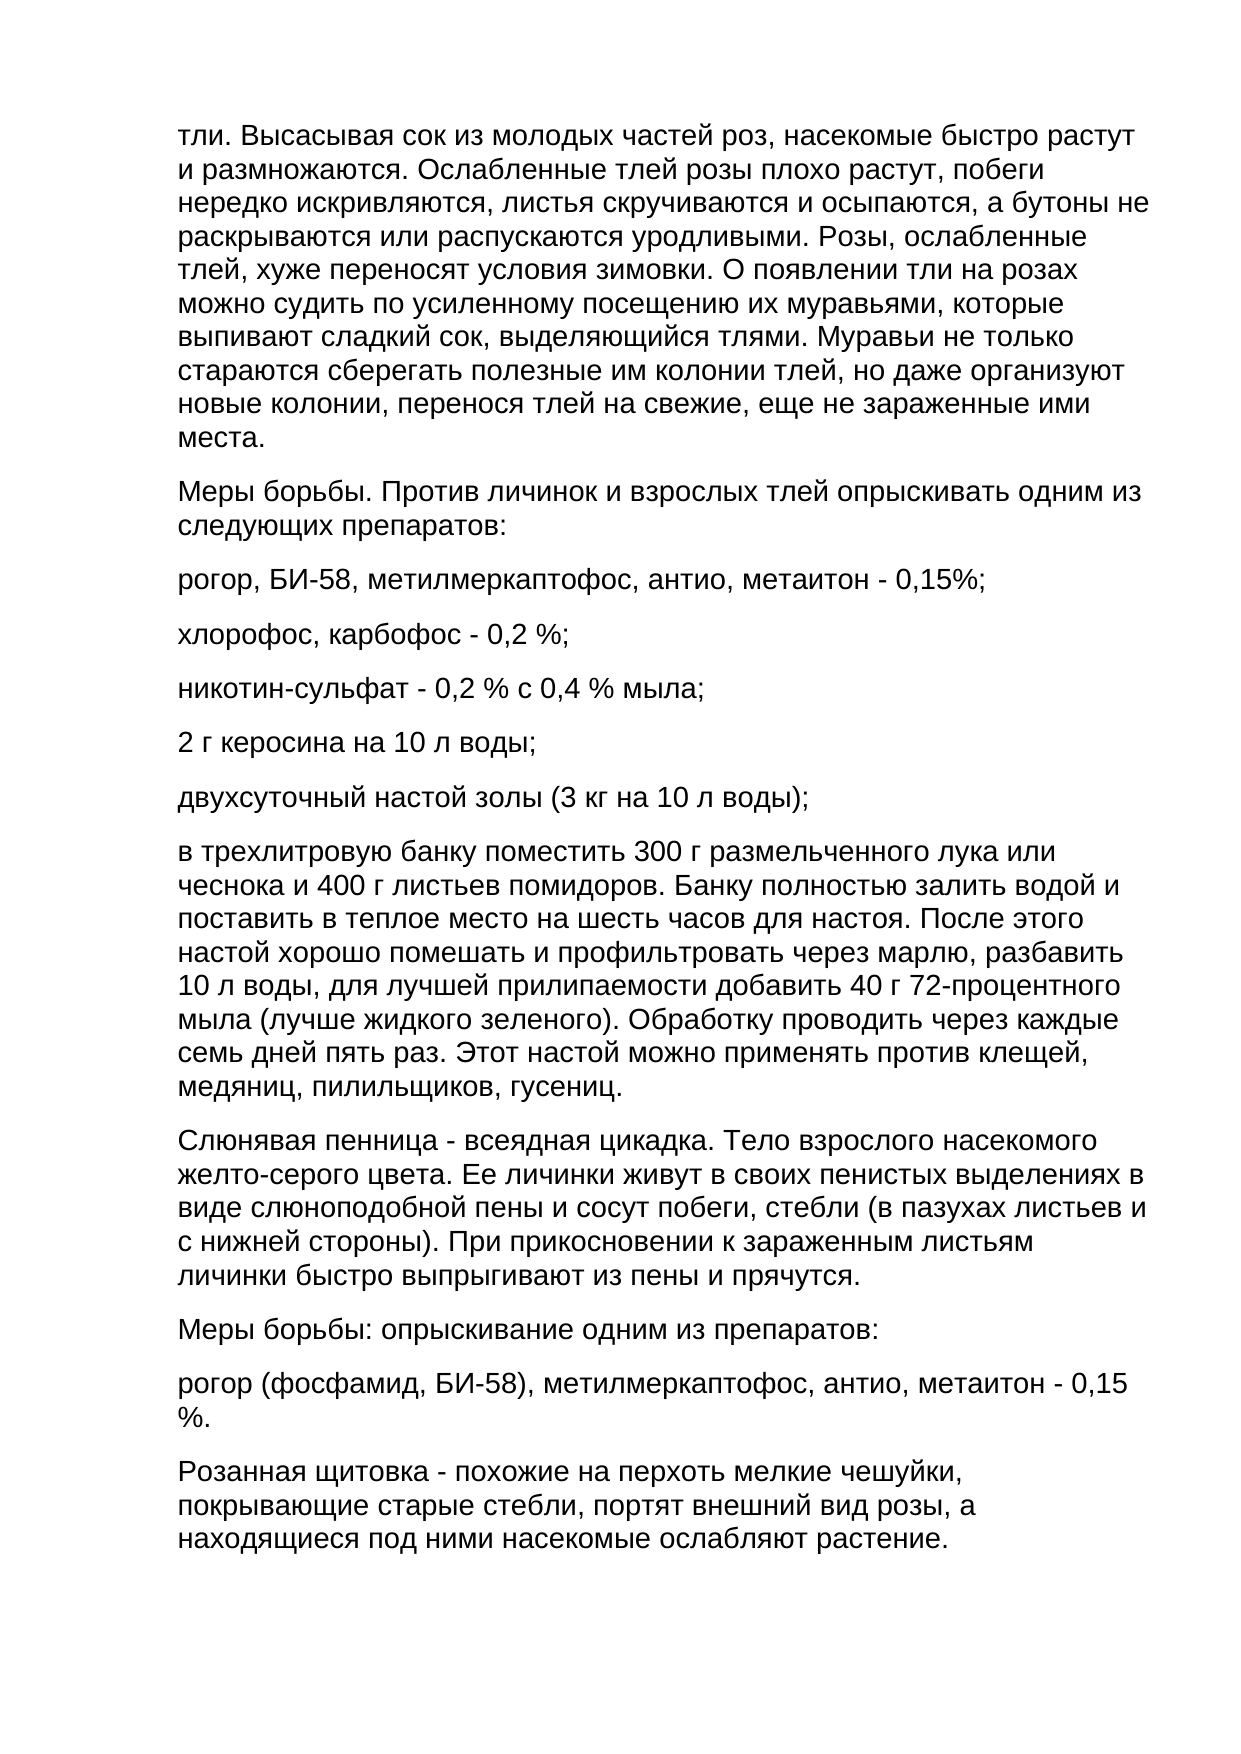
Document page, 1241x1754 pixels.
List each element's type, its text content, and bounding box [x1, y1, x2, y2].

text рогор, БИ-58, метилмеркаптофос, антио, метаитон - 0,15%; [177, 562, 1152, 596]
text в трехлитровую банку поместить 300 г размельченного лука или чеснока и 400 г листьев помидоров. Банку полностью залить водой и поставить в теплое место на шесть часов для настоя. После этого настой хорошо помешать и профильтровать через марлю, разбавить 10 л воды, для лучшей прилипаемости добавить 40 г 72-процентного мыла (лучше жидкого зеленого). Обработку проводить через каждые семь дней пять раз. Этот настой можно применять против клещей, медяниц, пилильщиков, гусениц. [177, 834, 1152, 1102]
text рогор (фосфамид, БИ-58), метилмеркаптофос, антио, метаитон - 0,15 %. [177, 1366, 1152, 1433]
text двухсуточный настой золы (3 кг на 10 л воды); [177, 780, 1152, 813]
text хлорофос, карбофос - 0,2 %; [177, 617, 1152, 650]
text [177, 118, 1152, 453]
text Меры борьбы: опрыскивание одним из препаратов: [177, 1312, 1152, 1345]
text Меры борьбы. Против личинок и взрослых тлей опрыскивать одним из следующих препаратов: [177, 474, 1152, 541]
text Розанная щитовка - похожие на перхоть мелкие чешуйки, покрывающие старые стебли, портят внешний вид розы, а находящиеся под ними насекомые ослабляют растение. [177, 1454, 1152, 1555]
text 2 г керосина на 10 л воды; [177, 725, 1152, 759]
text Слюнявая пенница - всеядная цикадка. Тело взрослого насекомого желто-серого цвета. Ее личинки живут в своих пенистых выделениях в виде слюноподобной пены и сосут побеги, стебли (в пазухах листьев и с нижней стороны). При прикосновении к зараженным листьям личинки быстро выпрыгивают из пены и прячутся. [177, 1123, 1152, 1291]
text никотин-сульфат - 0,2 % с 0,4 % мыла; [177, 671, 1152, 704]
